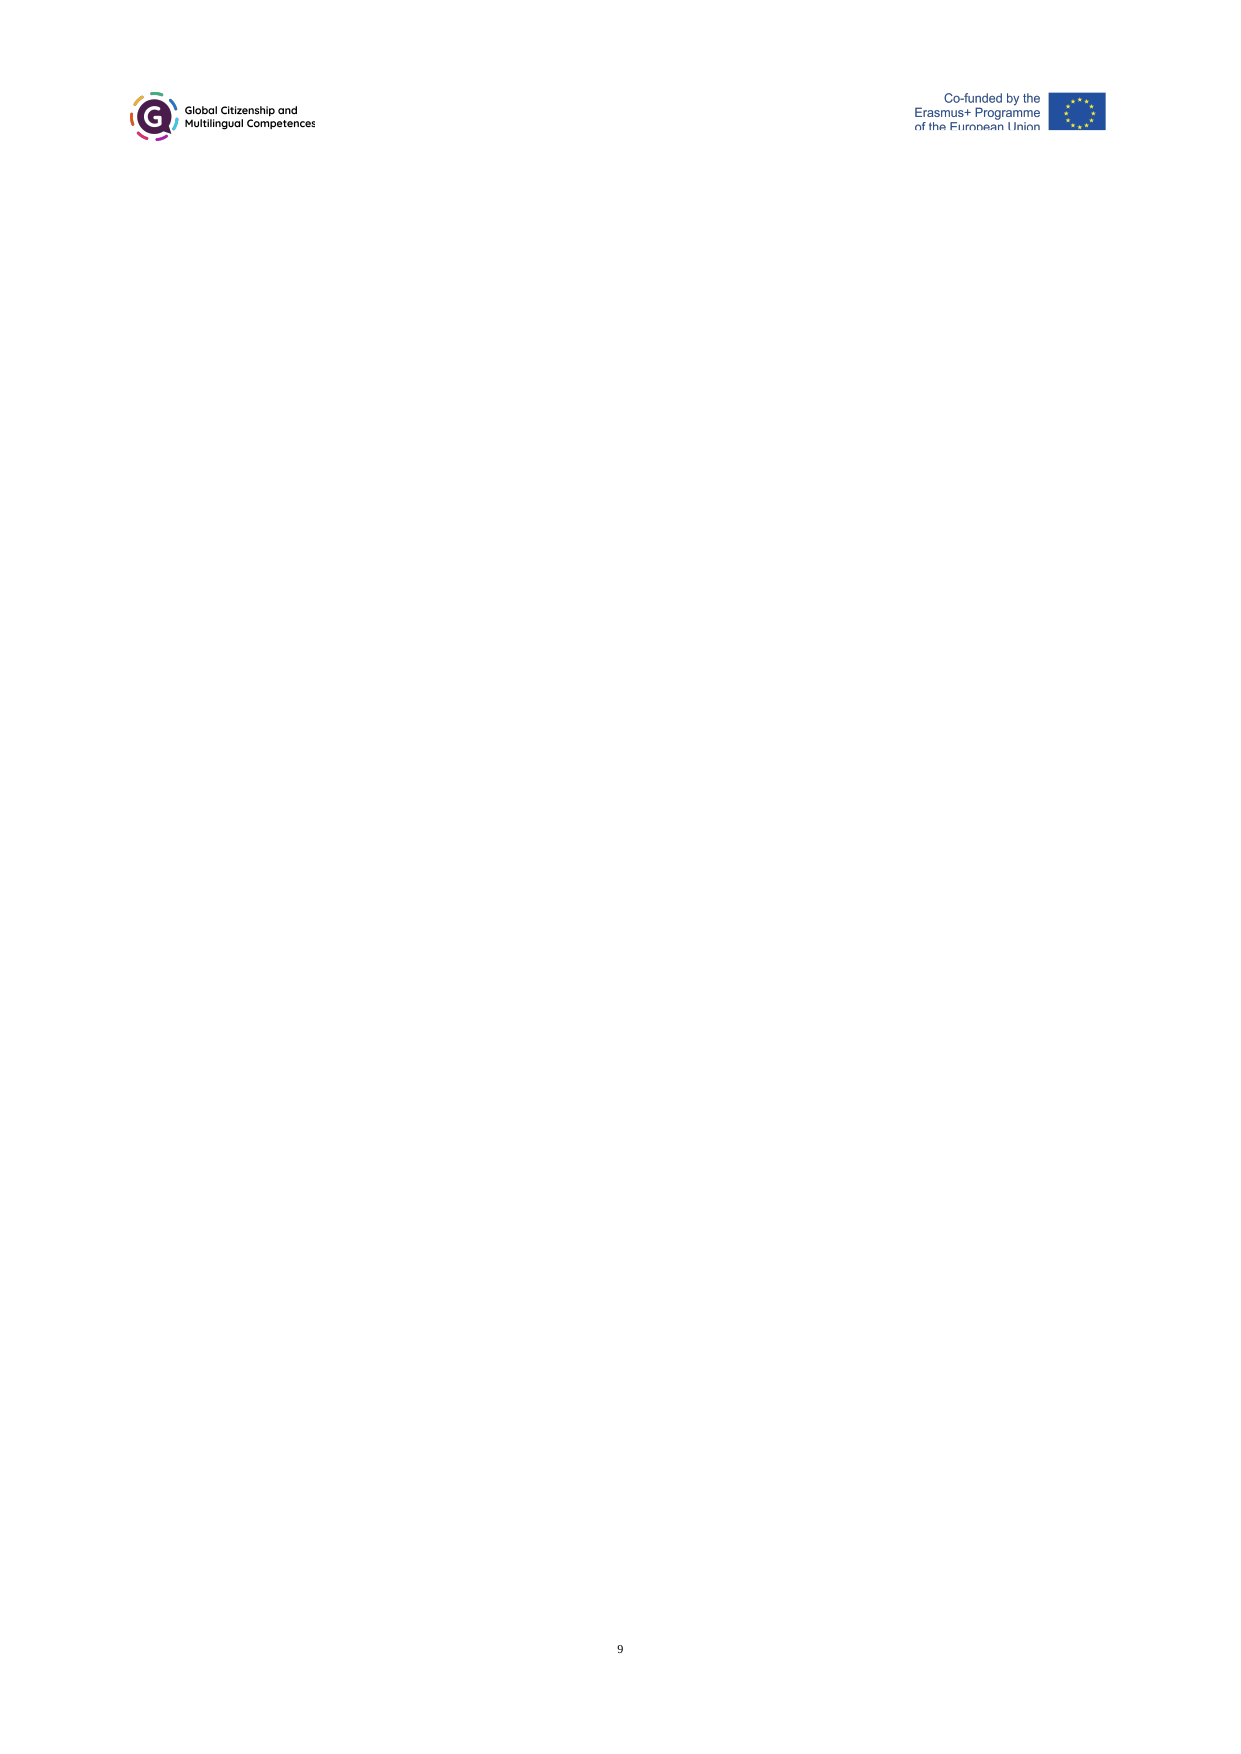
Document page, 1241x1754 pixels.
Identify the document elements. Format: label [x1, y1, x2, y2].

picture [130, 92, 315, 141]
picture [915, 92, 1106, 131]
